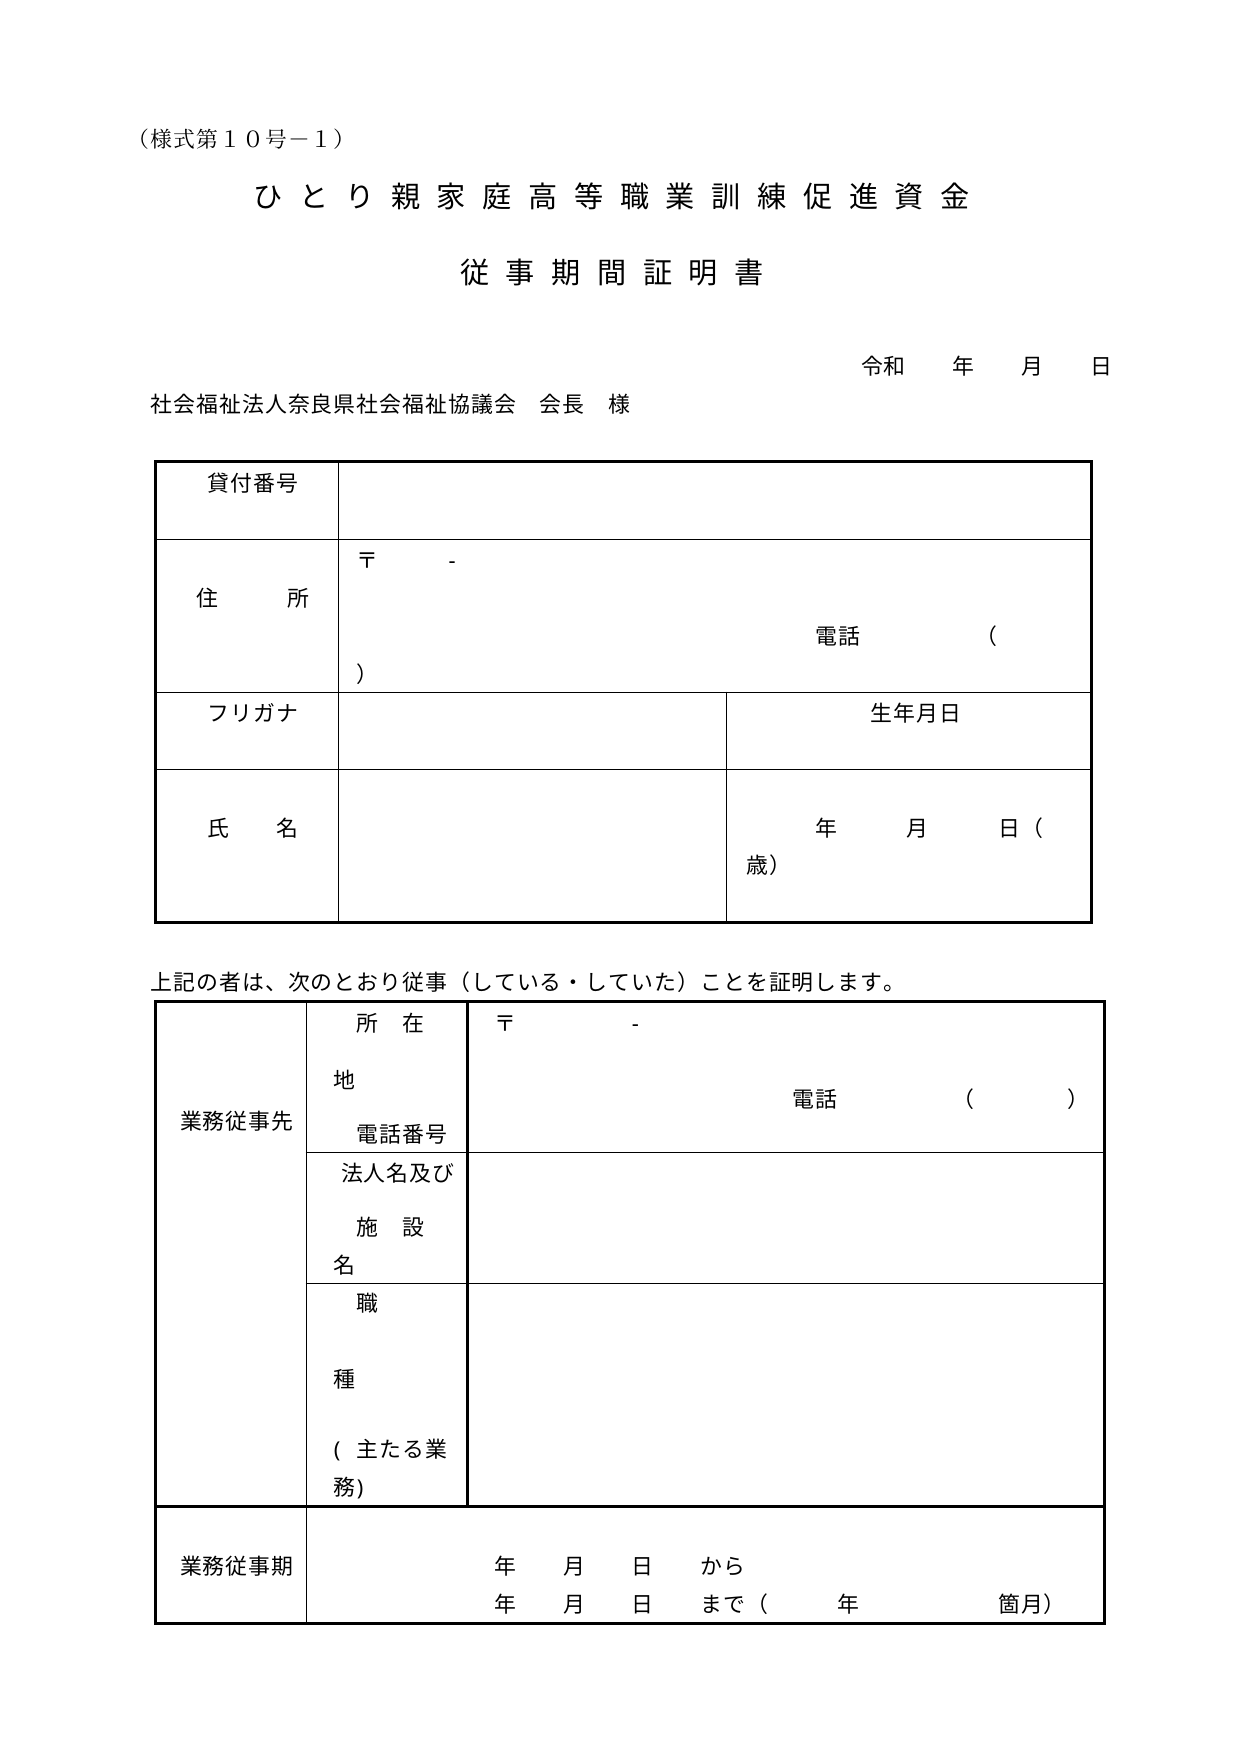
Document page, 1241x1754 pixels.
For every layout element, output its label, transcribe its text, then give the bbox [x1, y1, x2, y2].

table_cell [469, 1153, 1103, 1282]
table_header 所 在 地 電話番号 [307, 1003, 466, 1152]
table_cell 業務従事期間 [157, 1508, 306, 1622]
table_header 〒 - 電話 （ ） [469, 1003, 1103, 1152]
text 従事期間証明書 [127, 232, 1113, 308]
table_cell 法人名及び 施 設 名 [307, 1153, 466, 1282]
table_cell [339, 770, 726, 921]
table_cell 〒 - 電話 （ ） [339, 540, 1090, 692]
table_cell [469, 1284, 1103, 1505]
table_header 貸付番号 [157, 463, 338, 539]
table_cell 年 月 日（ 歳） [727, 770, 1090, 921]
table_cell 職 種 (主たる業務) [307, 1284, 466, 1505]
text 社会福祉法人奈良県社会福祉協議会 会長 様 [127, 384, 1113, 422]
table_cell 住 所 [157, 540, 338, 692]
text 令和 年 月 日 [127, 346, 1113, 384]
table_cell 生年月日 [727, 693, 1090, 768]
table_cell [339, 693, 726, 768]
table_cell 氏 名 [157, 770, 338, 921]
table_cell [307, 1508, 1103, 1622]
text （様式第１０号－１） [127, 119, 1113, 157]
text 上記の者は、次のとおり従事（している・していた）ことを証明します。 [127, 962, 1113, 1000]
table_header [339, 463, 1090, 539]
text ひとり親家庭高等職業訓練促進資金 [127, 157, 1113, 232]
table_cell フリガナ [157, 693, 338, 768]
table_header 業務従事先 [157, 1003, 306, 1505]
